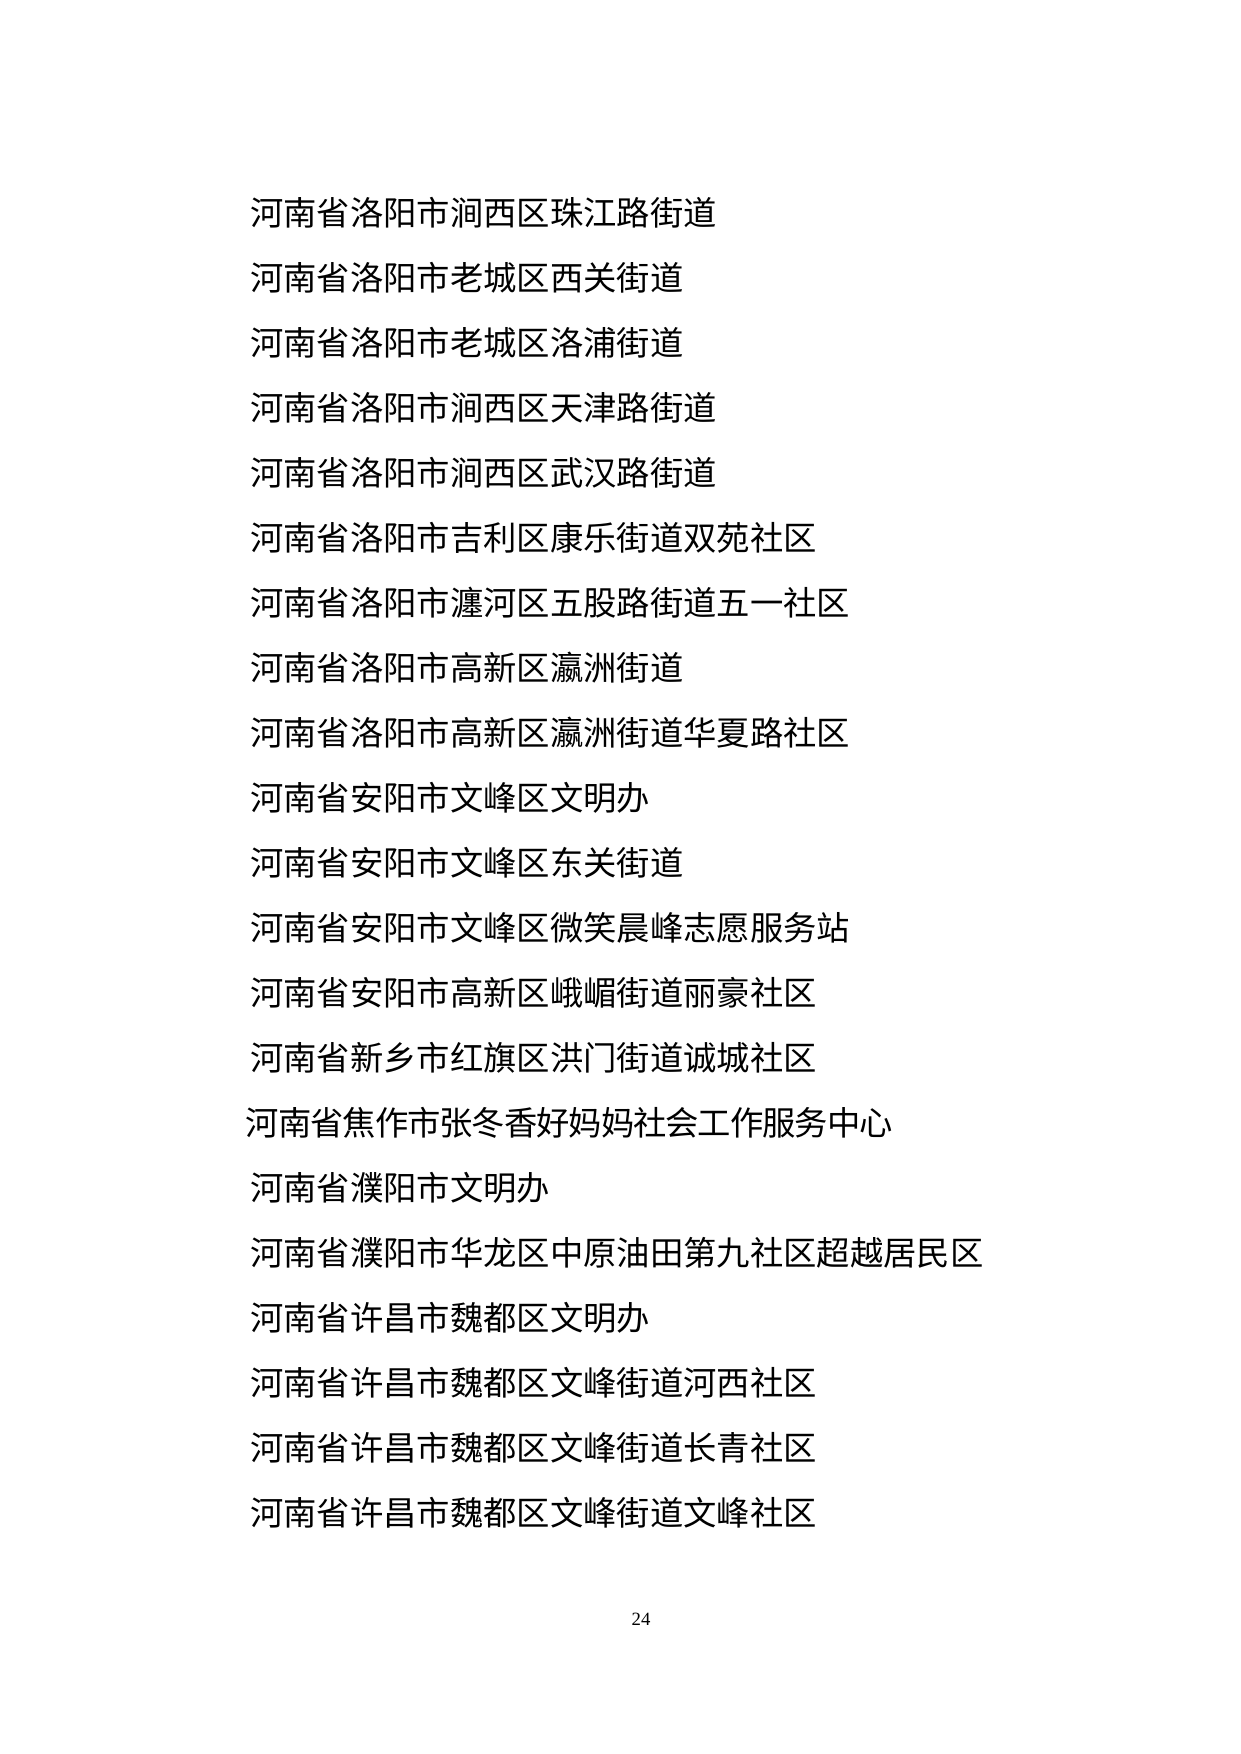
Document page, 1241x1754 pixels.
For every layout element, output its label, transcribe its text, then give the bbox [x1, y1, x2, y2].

text 河南省许昌市魏都区文明办 [183, 1283, 1098, 1348]
text 河南省安阳市文峰区文明办 [183, 763, 1098, 828]
text 河南省濮阳市文明办 [183, 1153, 1098, 1218]
text 河南省洛阳市老城区西关街道 [183, 243, 1098, 308]
text 河南省洛阳市高新区瀛洲街道 [183, 633, 1098, 698]
text 河南省新乡市红旗区洪门街道诚城社区 [183, 1023, 1098, 1088]
text 河南省安阳市高新区峨嵋街道丽豪社区 [183, 958, 1098, 1023]
text 河南省洛阳市老城区洛浦街道 [183, 308, 1098, 373]
text 河南省许昌市魏都区文峰街道河西社区 [183, 1348, 1098, 1413]
text 河南省焦作市张冬香好妈妈社会工作服务中心 [183, 1088, 1098, 1153]
text 河南省洛阳市涧西区天津路街道 [183, 373, 1098, 438]
text 河南省洛阳市瀍河区五股路街道五一社区 [183, 568, 1098, 633]
text 河南省安阳市文峰区东关街道 [183, 828, 1098, 893]
text 河南省洛阳市高新区瀛洲街道华夏路社区 [183, 698, 1098, 763]
text 河南省洛阳市吉利区康乐街道双苑社区 [183, 503, 1098, 568]
text 河南省洛阳市涧西区武汉路街道 [183, 438, 1098, 503]
text 河南省许昌市魏都区文峰街道长青社区 [183, 1413, 1098, 1478]
text 河南省安阳市文峰区微笑晨峰志愿服务站 [183, 893, 1098, 958]
text 河南省濮阳市华龙区中原油田第九社区超越居民区 [183, 1218, 1098, 1283]
text 河南省洛阳市涧西区珠江路街道 [183, 178, 1098, 243]
text 河南省许昌市魏都区文峰街道文峰社区 [183, 1478, 1098, 1543]
